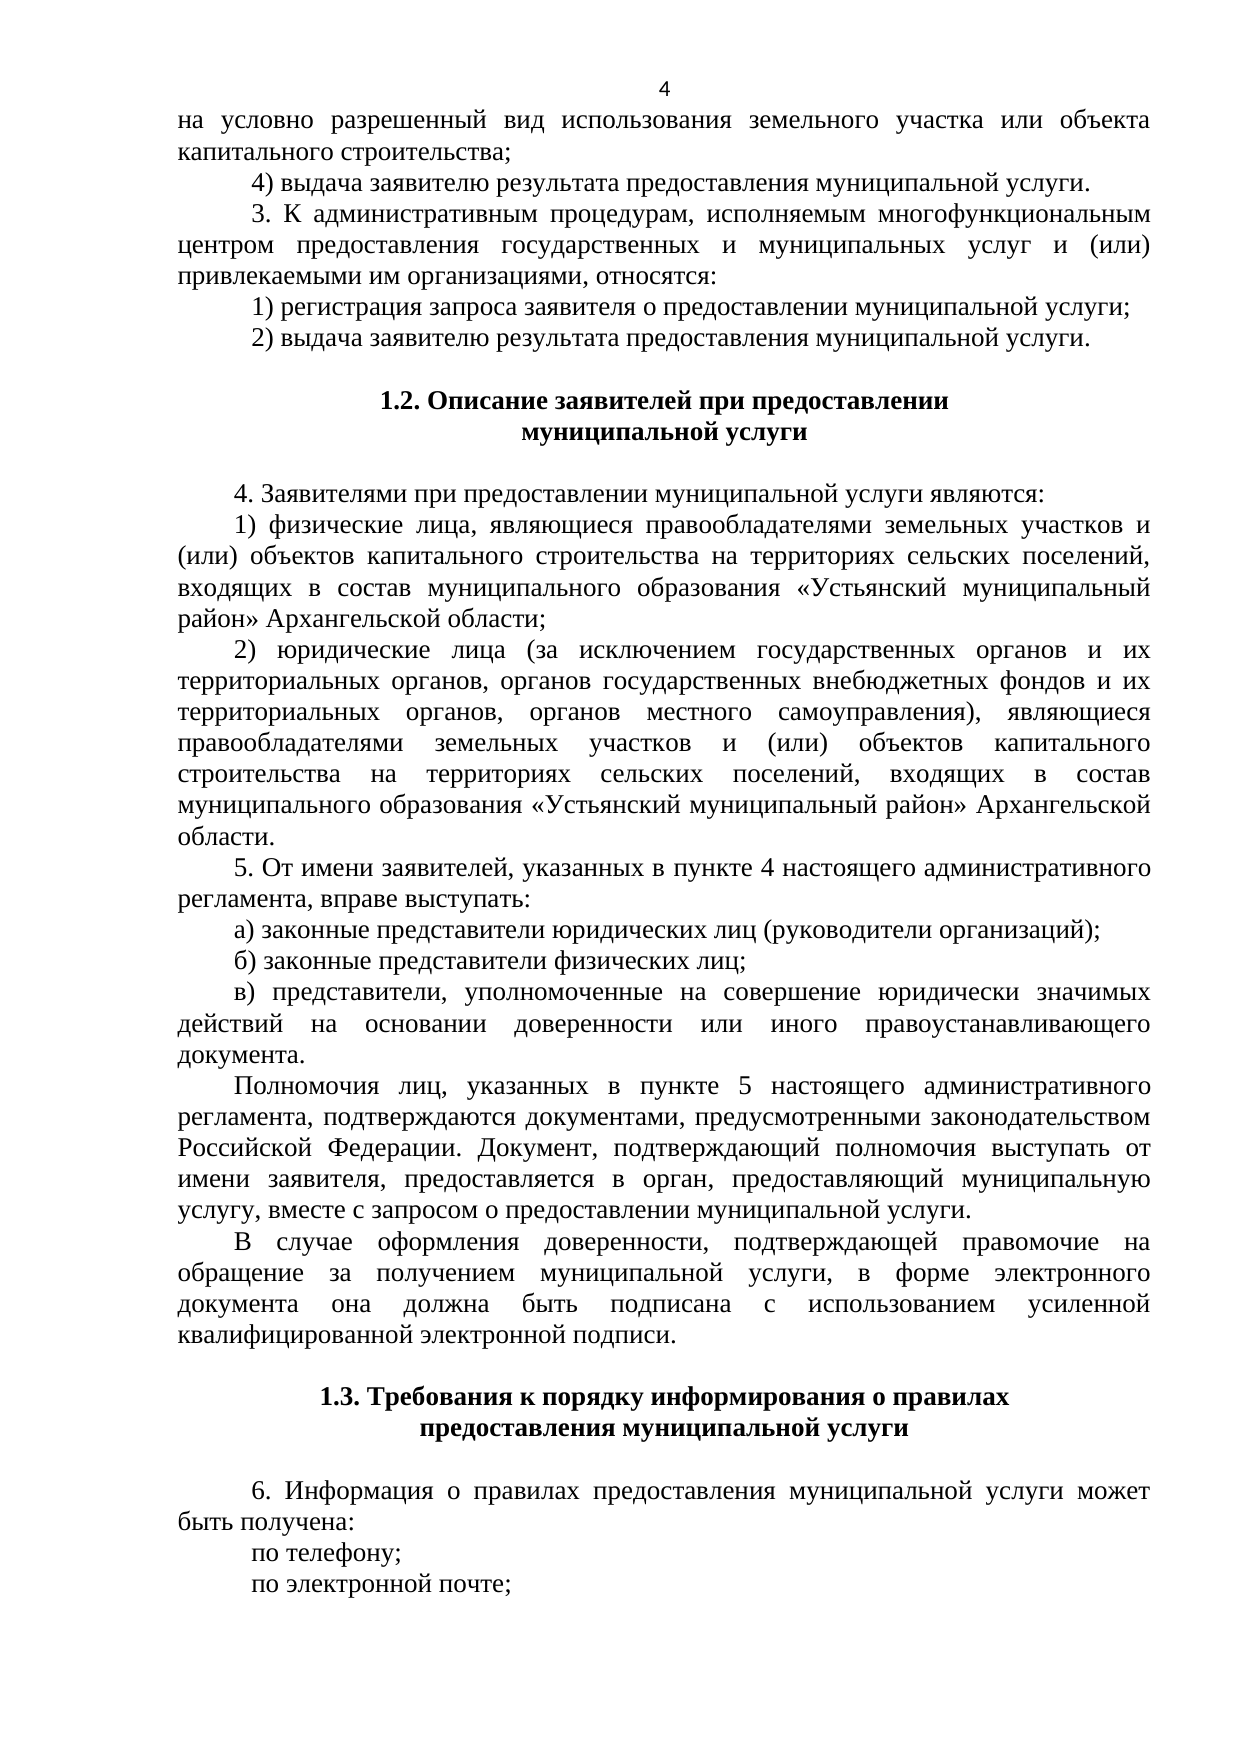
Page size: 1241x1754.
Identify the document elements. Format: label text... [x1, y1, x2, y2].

text 4) выдача заявителю результата предоставления муниципальной услуги. [177, 166, 1152, 197]
text муниципальной услуги [177, 415, 1152, 446]
text 1) физические лица, являющиеся правообладателями земельных участков и (или) объектов капитального строительства на территориях сельских поселений, входящих в состав муниципального образования «Устьянский муниципальный район» Архангельской области; [177, 508, 1152, 633]
text по телефону; [177, 1536, 1152, 1567]
text 4. Заявителями при предоставлении муниципальной услуги являются: [177, 477, 1152, 508]
text В случае оформления доверенности, подтверждающей правомочие на обращение за получением муниципальной услуги, в форме электронного документа она должна быть подписана с использованием усиленной квалифицированной электронной подписи. [177, 1225, 1152, 1349]
text 6. Информация о правилах предоставления муниципальной услуги может быть получена: [177, 1474, 1152, 1536]
text а) законные представители юридических лиц (руководители организаций); [177, 913, 1152, 944]
text 1) регистрация запроса заявителя о предоставлении муниципальной услуги; [177, 290, 1152, 321]
text 5. От имени заявителей, указанных в пункте 4 настоящего административного регламента, вправе выступать: [177, 851, 1152, 913]
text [177, 103, 1152, 166]
text 2) выдача заявителю результата предоставления муниципальной услуги. [177, 321, 1152, 353]
text 3. К административным процедурам, исполняемым многофункциональным центром предоставления государственных и муниципальных услуг и (или) привлекаемыми им организациями, относятся: [177, 197, 1152, 290]
text 1.2. Описание заявителей при предоставлении [177, 384, 1152, 415]
text Полномочия лиц, указанных в пункте 5 настоящего административного регламента, подтверждаются документами, предусмотренными законодательством Российской Федерации. Документ, подтверждающий полномочия выступать от имени заявителя, предоставляется в орган, предоставляющий муниципальную услугу, вместе с запросом о предоставлении муниципальной услуги. [177, 1069, 1152, 1225]
text б) законные представители физических лиц; [177, 944, 1152, 976]
text предоставления муниципальной услуги [177, 1412, 1152, 1443]
text в) представители, уполномоченные на совершение юридически значимых действий на основании доверенности или иного правоустанавливающего документа. [177, 976, 1152, 1069]
text 1.3. Требования к порядку информирования о правилах [177, 1380, 1152, 1412]
text 2) юридические лица (за исключением государственных органов и их территориальных органов, органов государственных внебюджетных фондов и их территориальных органов, органов местного самоуправления), являющиеся правообладателями земельных участков и (или) объектов капитального строительства на территориях сельских поселений, входящих в состав муниципального образования «Устьянский муниципальный район» Архангельской области. [177, 633, 1152, 851]
text по электронной почте; [177, 1567, 1152, 1598]
